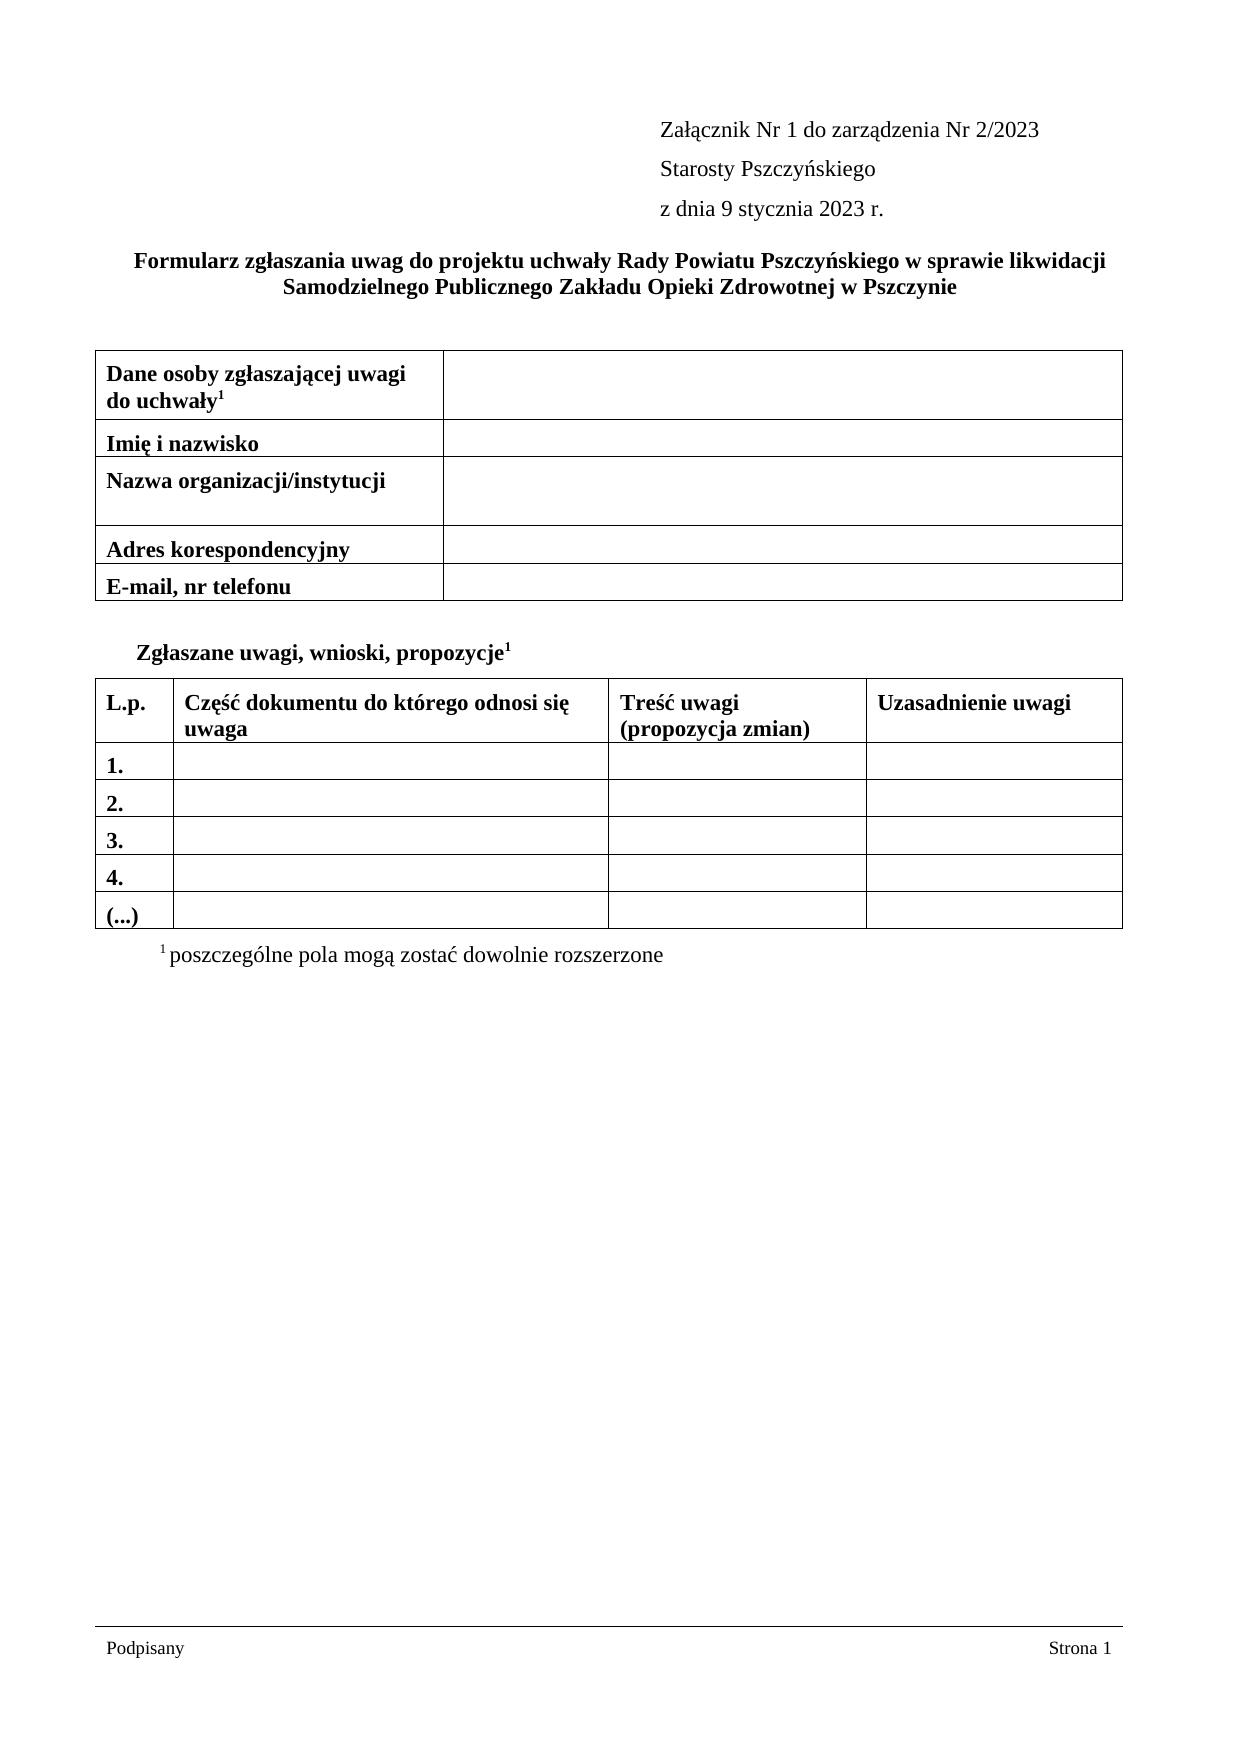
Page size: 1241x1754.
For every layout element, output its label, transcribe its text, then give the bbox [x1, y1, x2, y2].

table_cell [609, 817, 866, 853]
table_cell Imię i nazwisko [96, 420, 443, 456]
table_header Treść uwagi (propozycja zmian) [609, 679, 866, 742]
text Formularz zgłaszania uwag do projektu uchwały Rady Powiatu Pszczyńskiego w sprawie likwidacji Samodzielnego Publicznego Zakładu Opieki Zdrowotnej w Pszczynie [106, 247, 1134, 299]
table_cell [444, 457, 1122, 525]
table_cell E-mail, nr telefonu [96, 564, 443, 600]
table_cell [867, 743, 1122, 779]
table_cell [174, 855, 608, 891]
table_cell [867, 855, 1122, 891]
table_header L.p. [96, 679, 173, 742]
table_cell [609, 855, 866, 891]
table_cell 2. [96, 780, 173, 816]
table_cell 4. [96, 855, 173, 891]
table_cell [174, 780, 608, 816]
table_cell [609, 743, 866, 779]
text 1 poszczególne pola mogą zostać dowolnie rozszerzone [136, 941, 1134, 967]
table_header Część dokumentu do którego odnosi się uwaga [174, 679, 608, 742]
table_cell [174, 743, 608, 779]
table_header Uzasadnienie uwagi [867, 679, 1122, 742]
table_cell [174, 817, 608, 853]
table_cell 3. [96, 817, 173, 853]
table_cell Nazwa organizacji/instytucji [96, 457, 443, 525]
table_cell Adres korespondencyjny [96, 526, 443, 562]
table_cell [444, 526, 1122, 562]
table_cell [444, 420, 1122, 456]
table_header Dane osoby zgłaszającej uwagi do uchwały1 [96, 351, 443, 419]
table_cell [609, 780, 866, 816]
table_cell [444, 564, 1122, 600]
table_cell [867, 892, 1122, 928]
table_header [444, 351, 1122, 419]
text Zgłaszane uwagi, wnioski, propozycje1 [136, 613, 1134, 665]
table_cell [609, 892, 866, 928]
table_cell [174, 892, 608, 928]
text Załącznik Nr 1 do zarządzenia Nr 2/2023 Starosty Pszczyńskiego z dnia 9 stycznia 2023 r. [660, 116, 1134, 221]
table_cell [867, 817, 1122, 853]
table_cell [867, 780, 1122, 816]
table_cell 1. [96, 743, 173, 779]
table_cell (...) [96, 892, 173, 928]
